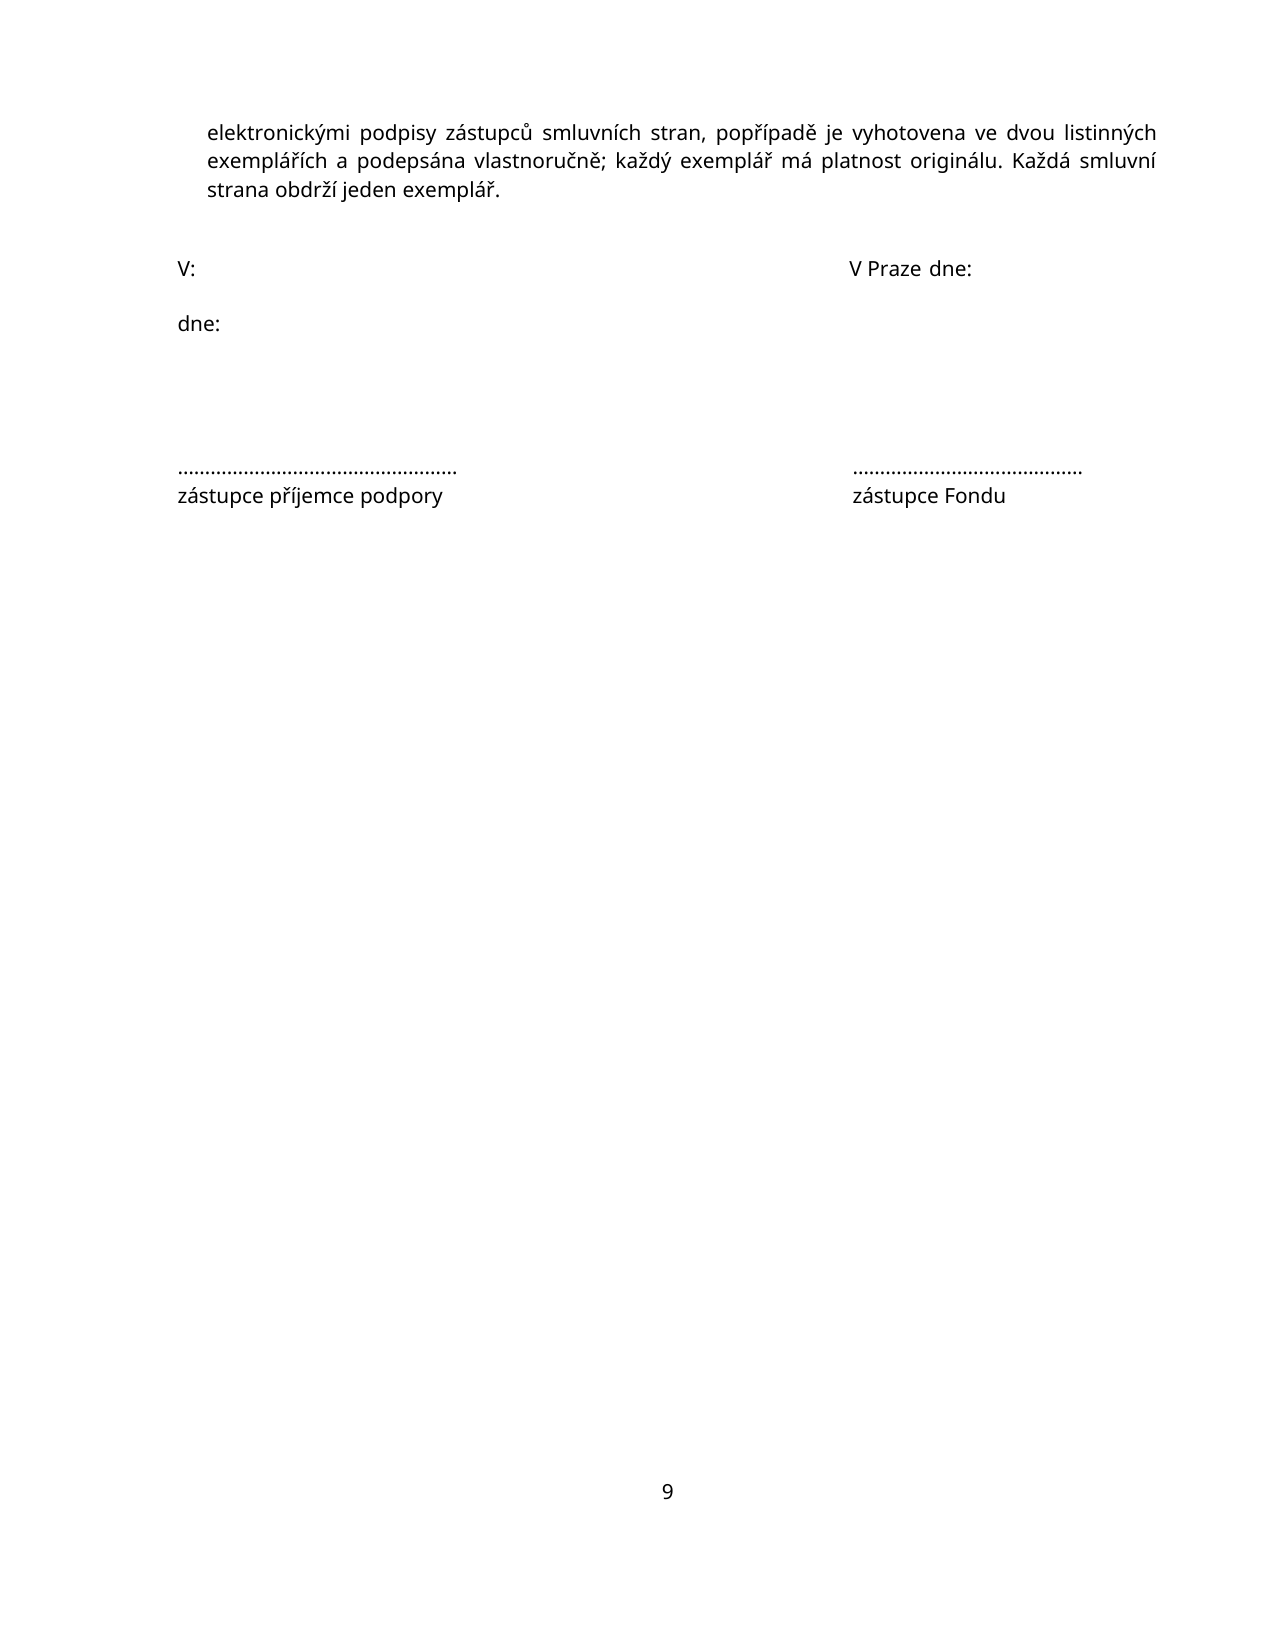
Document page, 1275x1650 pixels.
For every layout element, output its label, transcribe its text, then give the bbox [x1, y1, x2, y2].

text elektronickými podpisy zástupců smluvních stran, popřípadě je vyhotovena ve dvou listinných exemplářích a podepsána vlastnoručně; každý exemplář má platnost originálu. Každá smluvní strana obdrží jeden exemplář. [207, 118, 1157, 203]
text zástupce příjemce podpory zástupce Fondu [177, 481, 1169, 509]
text V: V Praze dne: [177, 254, 1169, 283]
text dne: [177, 309, 1169, 337]
text …………………………………………… …………………………………… [177, 452, 1169, 481]
